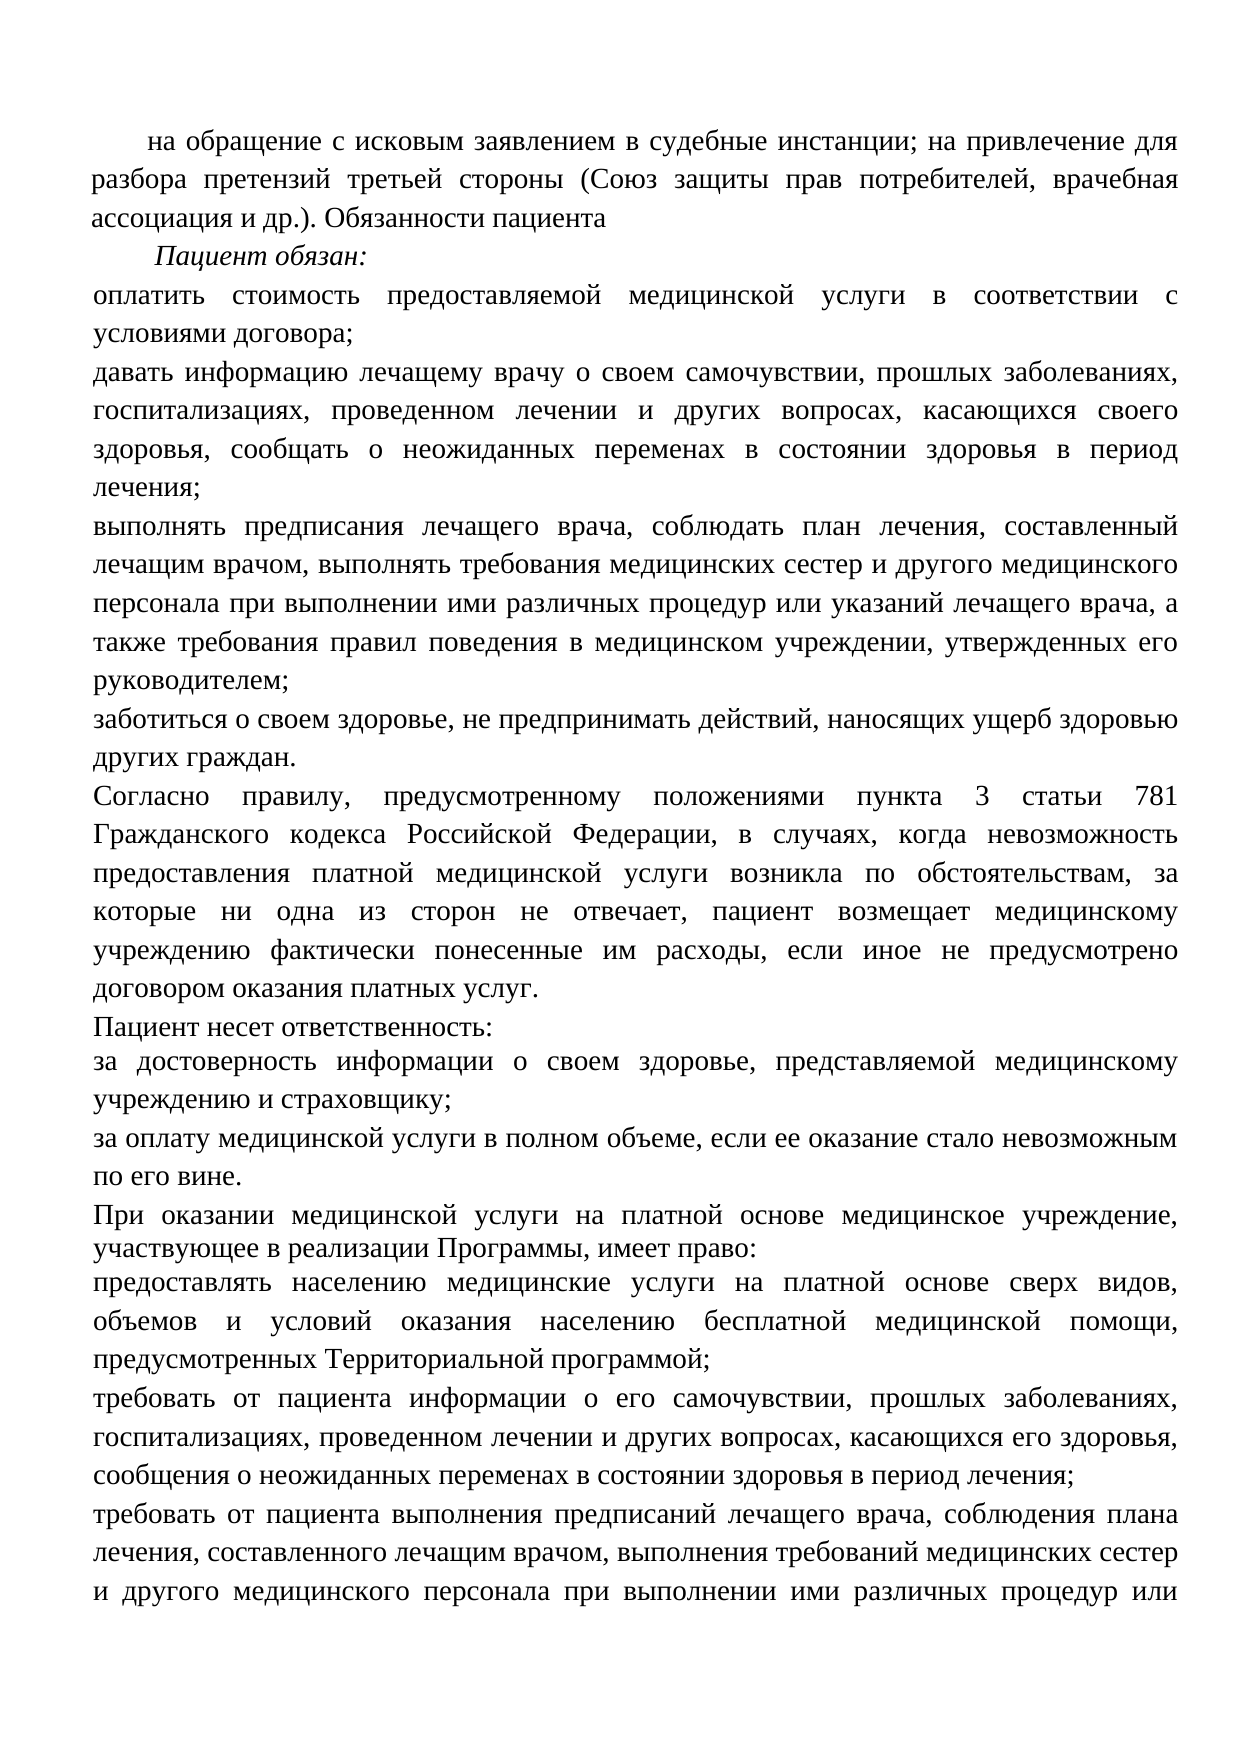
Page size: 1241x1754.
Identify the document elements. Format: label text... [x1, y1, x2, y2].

text выполнять предписания лечащего врача, соблюдать план лечения, составленный лечащим врачом, выполнять требования медицинских сестер и другого медицинского персонала при выполнении ими различных процедур или указаний лечащего врача, а также требования правил поведения в медицинском учреждении, утвержденных его руководителем; [93, 508, 1179, 696]
text Пациент несет ответственность: [93, 1009, 1181, 1043]
text заботиться о своем здоровье, не предпринимать действий, наносящих ущерб здоровью других граждан. [93, 701, 1179, 773]
text давать информацию лечащему врачу о своем самочувствии, прошлых заболеваниях, госпитализациях, проведенном лечении и других вопросах, касающихся своего здоровья, сообщать о неожиданных переменах в состоянии здоровья в период лечения; [93, 354, 1179, 503]
text требовать от пациента информации о его самочувствии, прошлых заболеваниях, госпитализациях, проведенном лечении и других вопросах, касающихся его здоровья, сообщения о неожиданных переменах в состоянии здоровья в период лечения; [93, 1380, 1179, 1491]
text оплатить стоимость предоставляемой медицинской услуги в соответствии с условиями договора; [93, 277, 1179, 349]
text Согласно правилу, предусмотренному положениями пункта 3 статьи 781 Гражданского кодекса Российской Федерации, в случаях, когда невозможность предоставления платной медицинской услуги возникла по обстоятельствам, за которые ни одна из сторон не отвечает, пациент возмещает медицинскому учреждению фактически понесенные им расходы, если иное не предусмотрено договором оказания платных услуг. [93, 778, 1179, 1004]
text за оплату медицинской услуги в полном объеме, если ее оказание стало невозможным по его вине. [93, 1120, 1179, 1192]
text Пациент обязан: [91, 238, 1179, 272]
text на обращение с исковым заявлением в судебные инстанции; на привлечение для разбора претензий третьей стороны (Союз защиты прав потребителей, врачебная ассоциация и др.). Обязанности пациента [91, 123, 1179, 233]
text за достоверность информации о своем здоровье, представляемой медицинскому учреждению и страховщику; [93, 1043, 1179, 1115]
text предоставлять населению медицинские услуги на платной основе сверх видов, объемов и условий оказания населению бесплатной медицинской помощи, предусмотренных Территориальной программой; [93, 1264, 1179, 1375]
text При оказании медицинской услуги на платной основе медицинское учреждение, участвующее в реализации Программы, имеет право: [93, 1197, 1179, 1264]
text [93, 1496, 1179, 1606]
